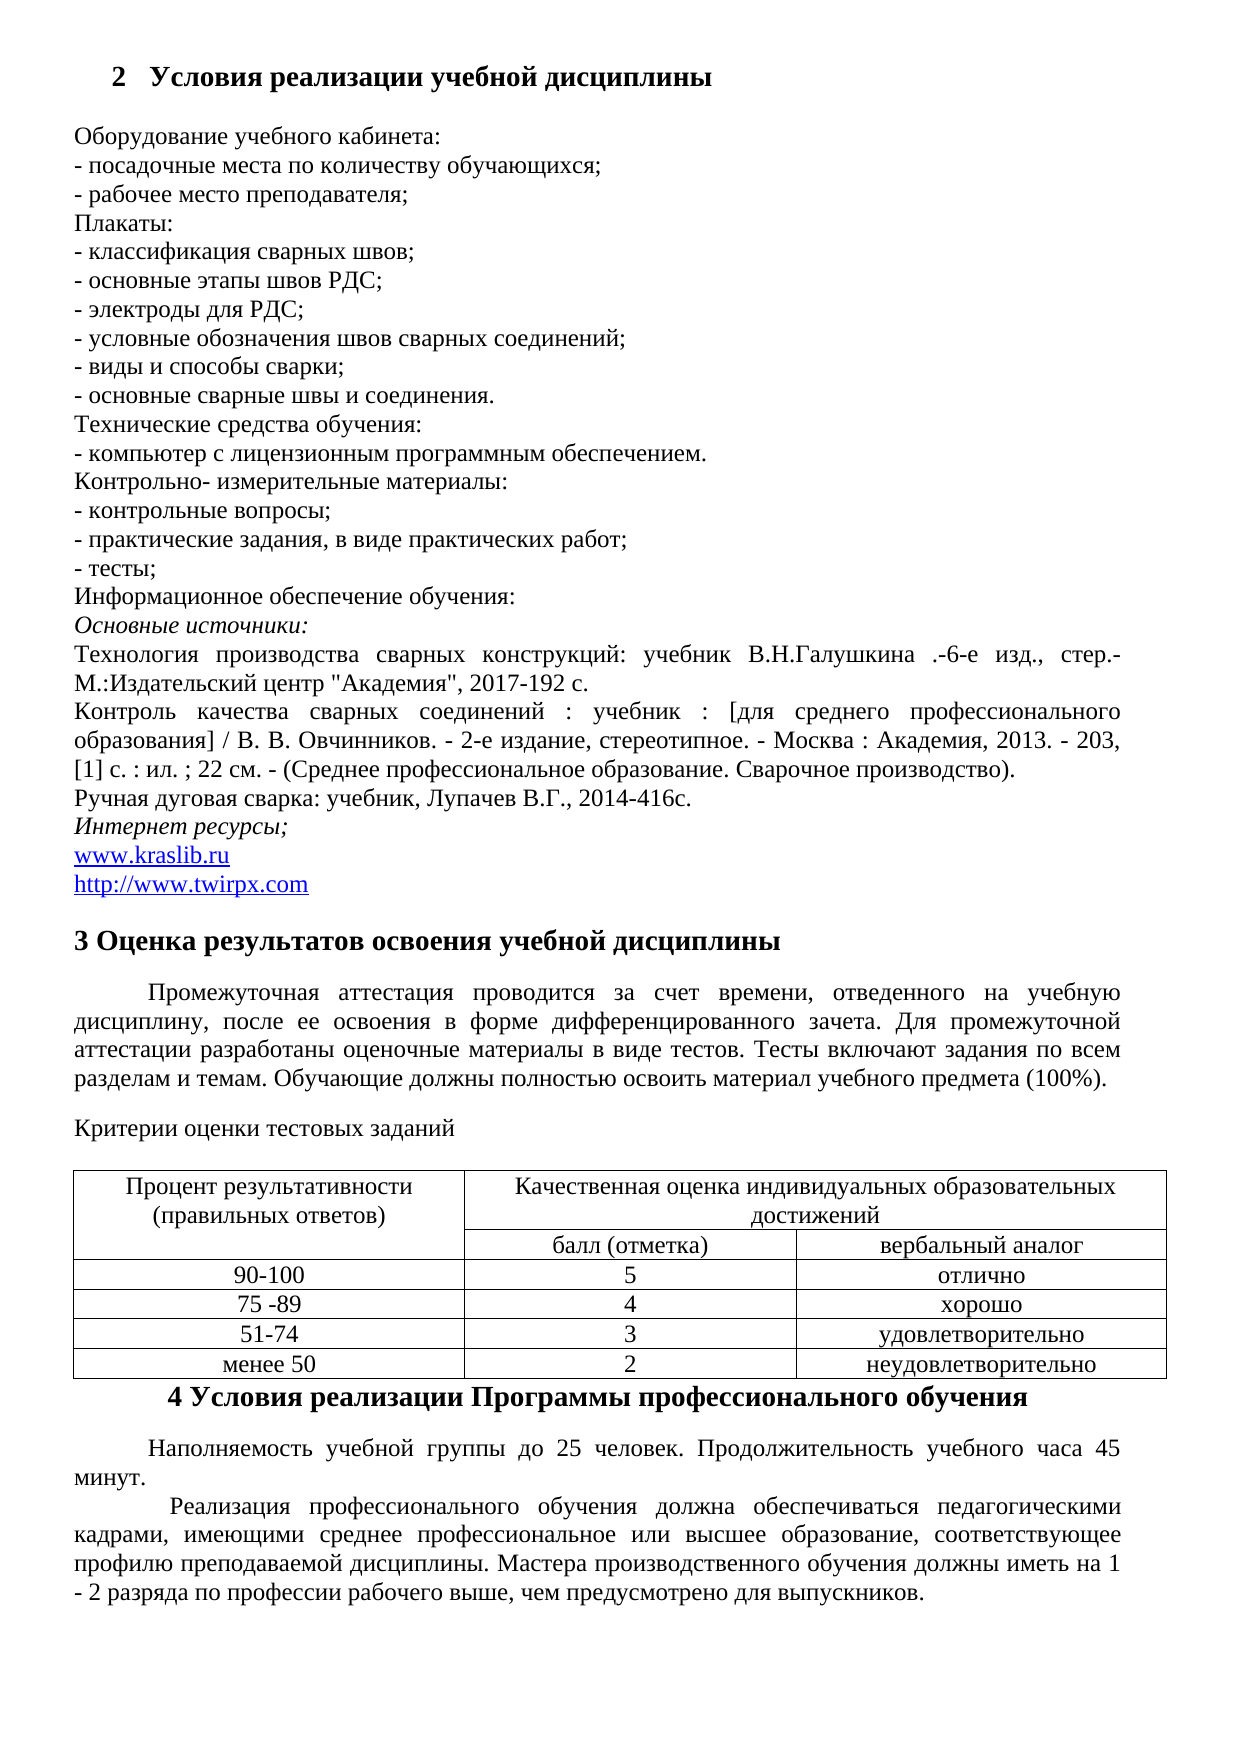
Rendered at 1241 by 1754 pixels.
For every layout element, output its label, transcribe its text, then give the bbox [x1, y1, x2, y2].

text Ручная дуговая сварка: учебник, Лупачев В.Г., 2014-416с. [74, 783, 1122, 811]
text 4 Условия реализации Программы профессионального обучения [74, 1379, 1122, 1412]
text - условные обозначения швов сварных соединений; [74, 323, 1122, 351]
text Интернет ресурсы; [74, 811, 1122, 840]
table_cell 4 [465, 1290, 796, 1318]
table_cell 75 -89 [74, 1290, 464, 1318]
text http://www.twirpx.com [74, 869, 1122, 898]
table_cell 2 [465, 1349, 796, 1378]
table_header Качественная оценка индивидуальных образовательных достижений [465, 1171, 1166, 1229]
text - электроды для РДС; [74, 294, 1122, 323]
text - классификация сварных швов; [74, 236, 1122, 265]
text Промежуточная аттестация проводится за счет времени, отведенного на учебную дисциплину, после ее освоения в форме дифференцированного зачета. Для промежуточной аттестации разработаны оценочные материалы в виде тестов. Тесты включают задания по всем разделам и темам. Обучающие должны полностью освоить материал учебного предмета (100%). [74, 977, 1122, 1092]
table_cell 5 [465, 1260, 796, 1288]
text - практические задания, в виде практических работ; [74, 524, 1122, 553]
text Информационное обеспечение обучения: [74, 581, 1122, 610]
text Основные источники: [74, 610, 1122, 639]
text - контрольные вопросы; [74, 495, 1122, 524]
text Плакаты: [74, 208, 1122, 236]
table_cell 3 [465, 1319, 796, 1348]
text Реализация профессионального обучения должна обеспечиваться педагогическими кадрами, имеющими среднее профессиональное или высшее образование, соответствующее профилю преподаваемой дисциплины. Мастера производственного обучения должны иметь на 1 - 2 разряда по профессии рабочего выше, чем предусмотрено для выпускников. [74, 1491, 1122, 1606]
text Наполняемость учебной группы до 25 человек. Продолжительность учебного часа 45 минут. [74, 1433, 1122, 1491]
table_cell 51-74 [74, 1319, 464, 1348]
list Условия реализации учебной дисциплины [111, 59, 1122, 93]
text - компьютер с лицензионным программным обеспечением. [74, 438, 1122, 466]
text - основные этапы швов РДС; [74, 265, 1122, 294]
table_cell хорошо [797, 1290, 1166, 1318]
text Технология производства сварных конструкций: учебник В.Н.Галушкина .-6-е изд., стер.-М.:Издательский центр "Академия", 2017-192 с. [74, 639, 1122, 696]
table_cell 90-100 [74, 1260, 464, 1288]
table_cell менее 50 [74, 1349, 464, 1378]
text Контрольно- измерительные материалы: [74, 466, 1122, 495]
text Технические средства обучения: [74, 409, 1122, 438]
table_cell вербальный аналог [797, 1230, 1166, 1259]
table_header Процент результативности (правильных ответов) [74, 1171, 464, 1259]
text - основные сварные швы и соединения. [74, 380, 1122, 409]
table_cell неудовлетворительно [797, 1349, 1166, 1378]
text - рабочее место преподавателя; [74, 179, 1122, 208]
table_cell удовлетворительно [797, 1319, 1166, 1348]
table_cell балл (отметка) [465, 1230, 796, 1259]
text 3 Оценка результатов освоения учебной дисциплины [74, 923, 1122, 956]
table_cell отлично [797, 1260, 1166, 1288]
text www.kraslib.ru [74, 840, 1122, 869]
text Критерии оценки тестовых заданий [74, 1113, 1122, 1142]
text Контроль качества сварных соединений : учебник : [для среднего профессионального образования] / В. В. Овчинников. - 2-е издание, стереотипное. - Москва : Академия, 2013. - 203, [1] с. : ил. ; 22 см. - (Среднее профессиональное образование. Сварочное производство). [74, 696, 1122, 783]
text - тесты; [74, 553, 1122, 581]
text - виды и способы сварки; [74, 351, 1122, 380]
text - посадочные места по количеству обучающихся; [74, 150, 1122, 179]
text Оборудование учебного кабинета: [74, 121, 1122, 150]
